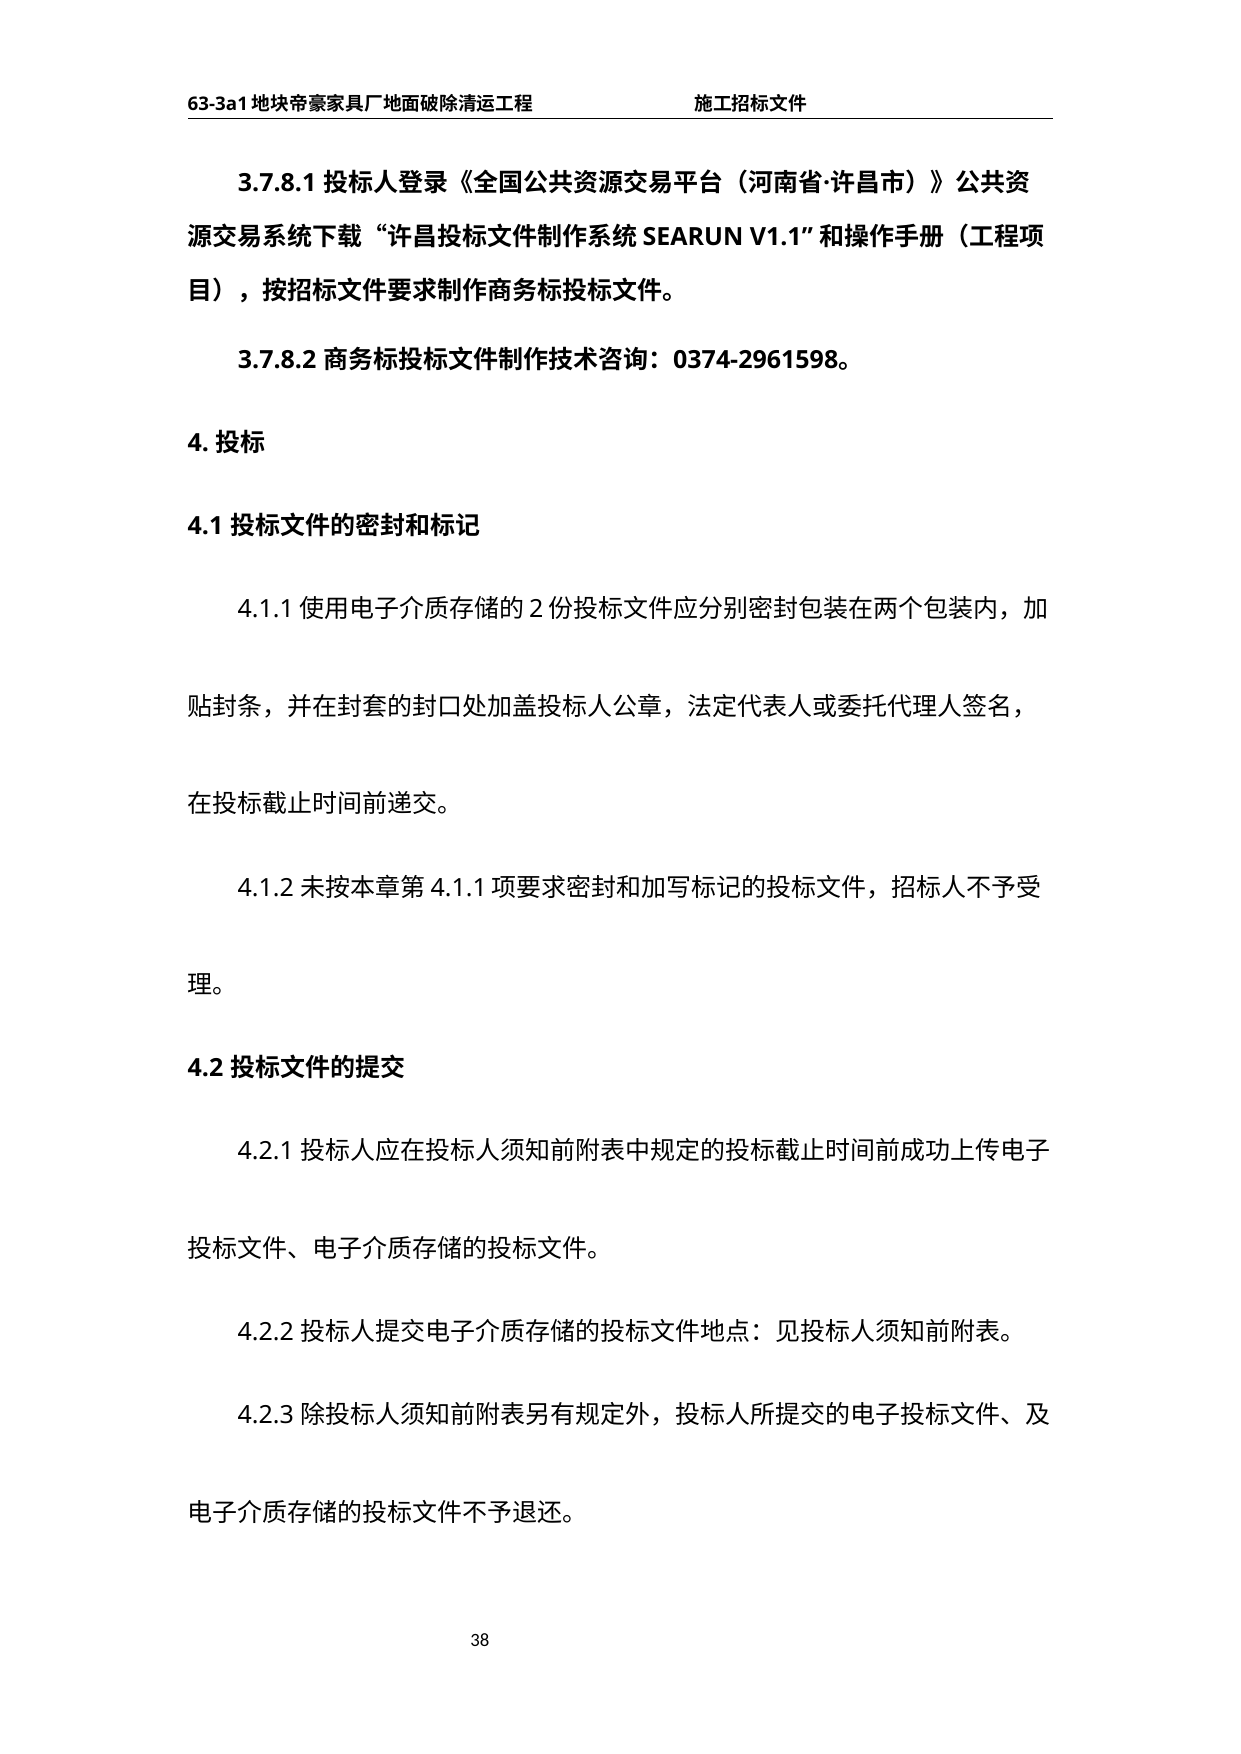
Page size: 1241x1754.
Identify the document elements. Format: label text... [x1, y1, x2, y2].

text 4.2.1 投标人应在投标人须知前附表中规定的投标截止时间前成功上传电子投标文件、电子介质存储的投标文件。 [187, 1116, 1053, 1279]
text 4.2 投标文件的提交 [187, 1033, 1053, 1098]
text 3.7.8.1 投标人登录《全国公共资源交易平台（河南省·许昌市）》公共资源交易系统下载“许昌投标文件制作系统SEARUN V1.1” 和操作手册（工程项目），按招标文件要求制作商务标投标文件。 [187, 162, 1053, 307]
text 4.1.1使用电子介质存储的2份投标文件应分别密封包装在两个包装内，加贴封条，并在封套的封口处加盖投标人公章，法定代表人或委托代理人签名，在投标截止时间前递交。 [187, 574, 1053, 834]
text 4.2.2 投标人提交电子介质存储的投标文件地点：见投标人须知前附表。 [187, 1297, 1053, 1362]
text 4.1 投标文件的密封和标记 [187, 491, 1053, 556]
text 4. 投标 [187, 408, 1053, 473]
text 4.2.3 除投标人须知前附表另有规定外，投标人所提交的电子投标文件、及电子介质存储的投标文件不予退还。 [187, 1380, 1053, 1543]
text 4.1.2 未按本章第4.1.1项要求密封和加写标记的投标文件，招标人不予受理。 [187, 853, 1053, 1015]
text 3.7.8.2 商务标投标文件制作技术咨询：0374-2961598。 [187, 325, 1053, 390]
